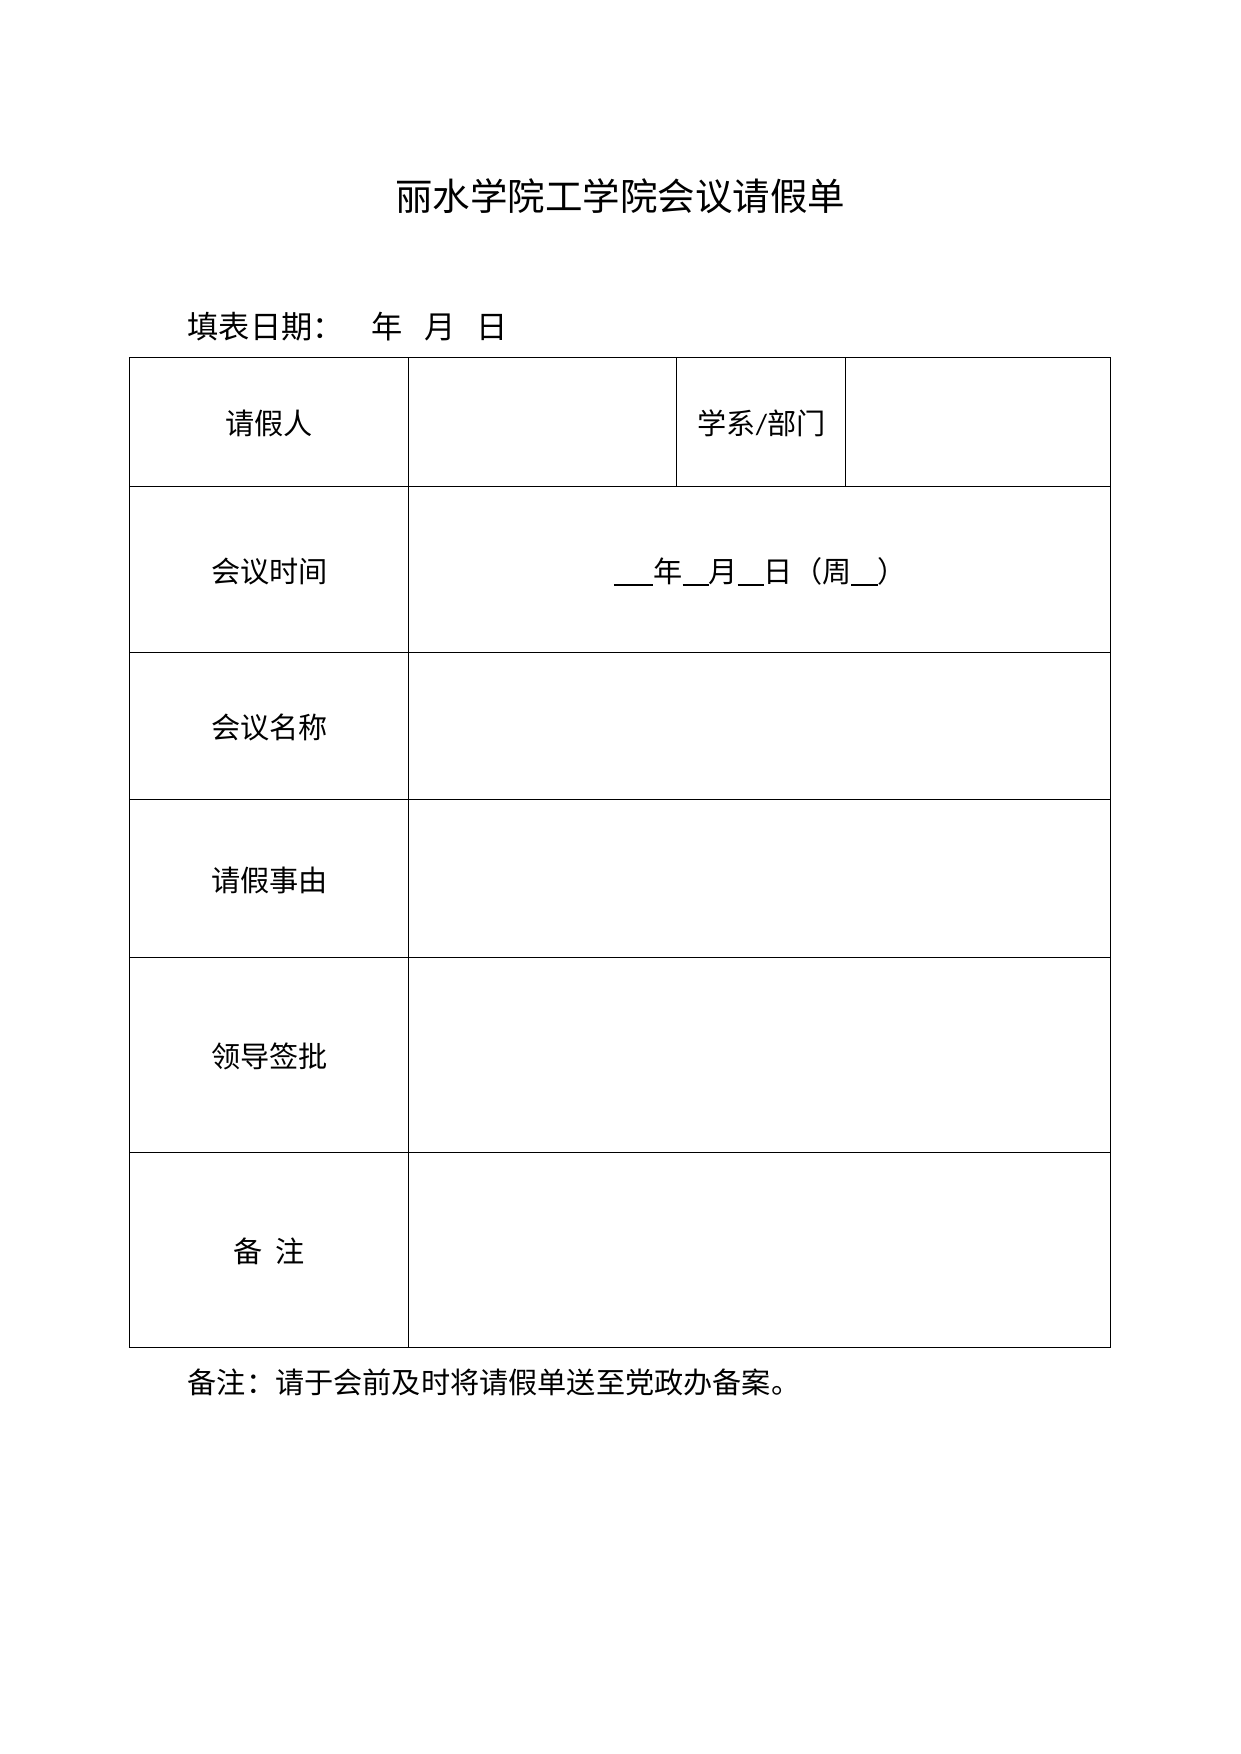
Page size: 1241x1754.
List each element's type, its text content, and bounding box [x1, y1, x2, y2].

table_cell [409, 800, 1110, 957]
table_header 请假人 [130, 358, 408, 486]
table_header 学系/部门 [677, 358, 845, 486]
table_cell [409, 1153, 1110, 1347]
table_cell 领导签批 [130, 958, 408, 1152]
table_header [846, 358, 1110, 486]
text 填表日期： 年 月 日 [187, 292, 1053, 357]
text 备注：请于会前及时将请假单送至党政办备案。 [187, 1348, 1053, 1413]
table_cell 请假事由 [130, 800, 408, 957]
table_cell 备 注 [130, 1153, 408, 1347]
table_cell 会议时间 [130, 487, 408, 652]
text 丽水学院工学院会议请假单 [187, 162, 1053, 227]
table_cell [409, 958, 1110, 1152]
table_cell 年 月 日（周 ） [409, 487, 1110, 652]
table_cell 会议名称 [130, 653, 408, 799]
table_cell [409, 653, 1110, 799]
table_header [409, 358, 676, 486]
